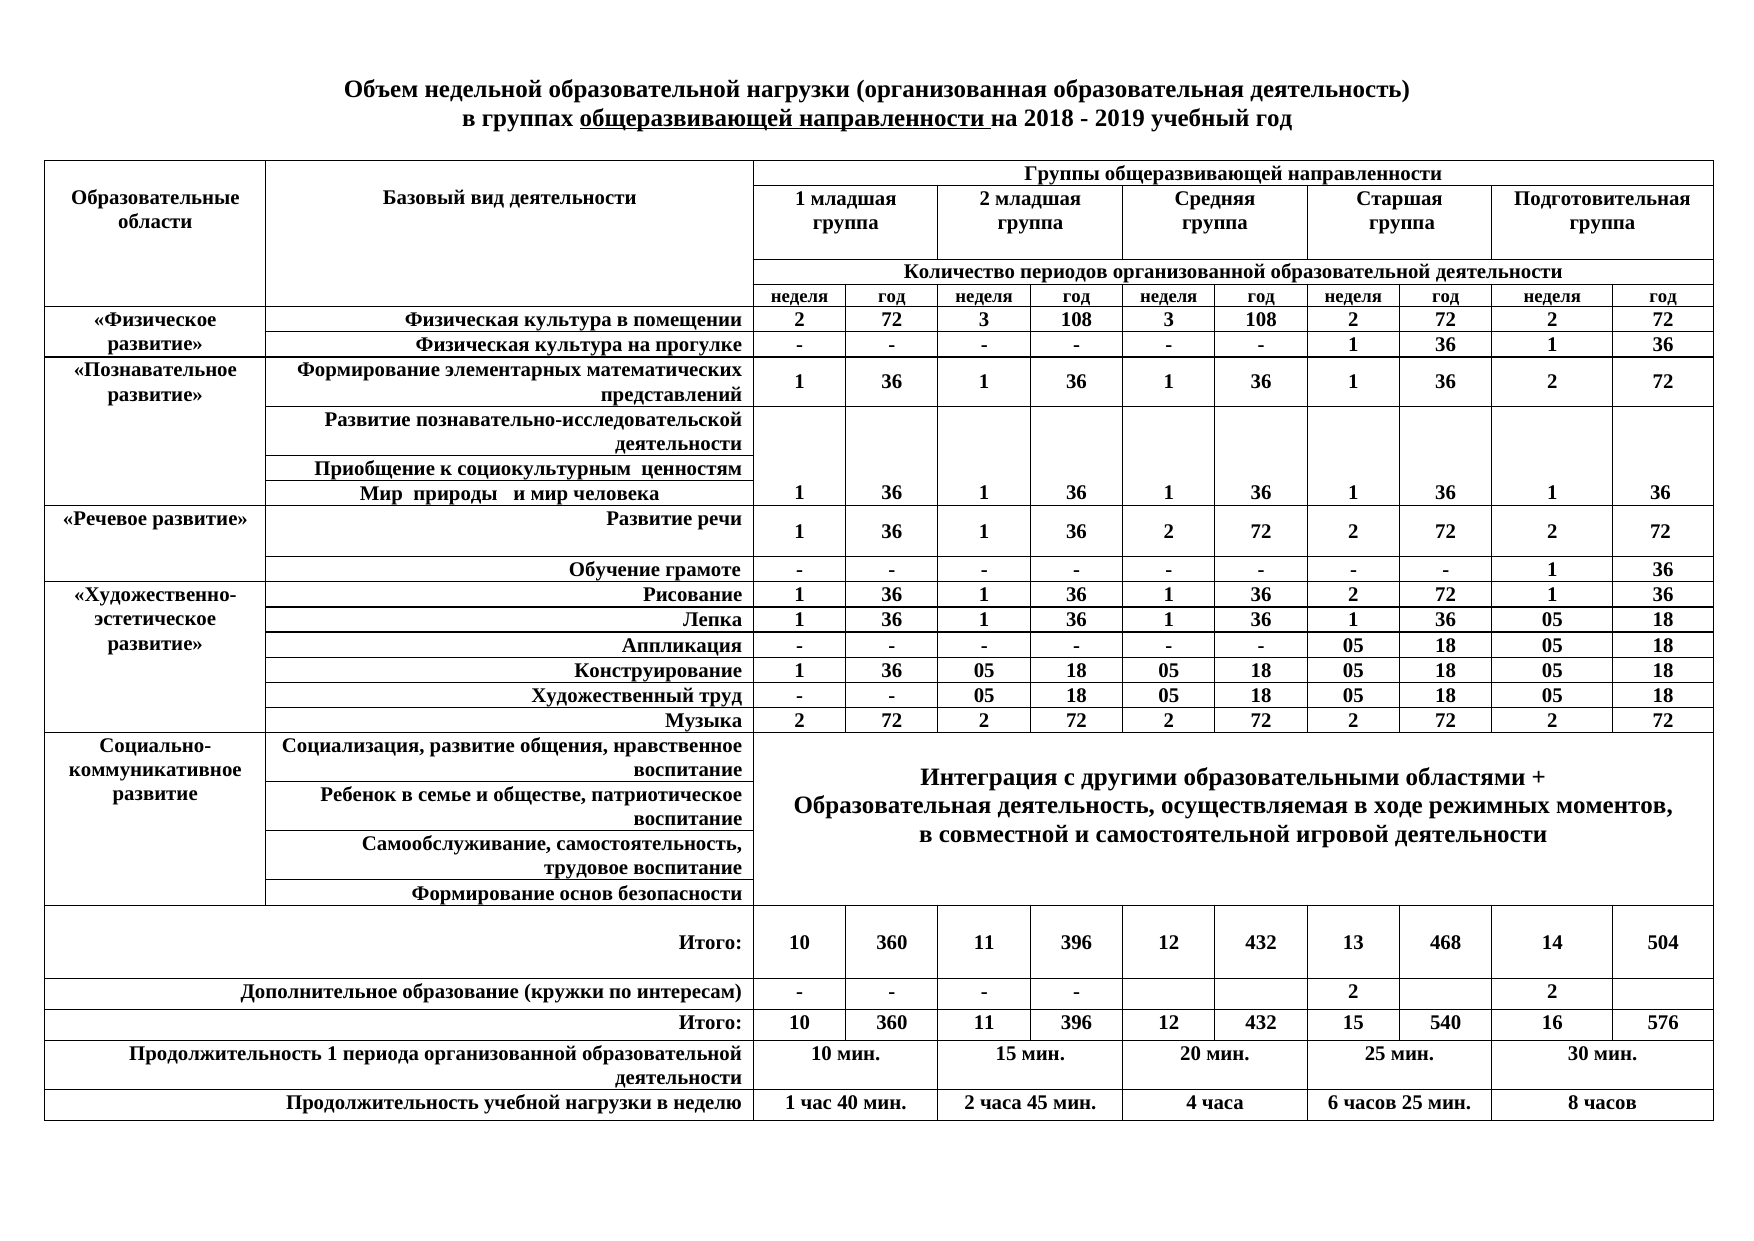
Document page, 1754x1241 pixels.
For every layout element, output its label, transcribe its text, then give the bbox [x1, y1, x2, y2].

table_cell 1 [1492, 557, 1612, 581]
table_cell 36 [1613, 407, 1713, 505]
table_cell Аппликация [266, 633, 753, 657]
table_cell 36 [1400, 407, 1491, 505]
table_cell - [1215, 332, 1307, 356]
table_cell Старшая группа [1308, 186, 1491, 258]
table_cell 576 [1613, 1010, 1713, 1040]
table_cell 2 [1492, 708, 1612, 732]
table_cell 72 [1613, 307, 1713, 331]
table_cell Конструирование [266, 658, 753, 682]
table_cell 15 [1308, 1010, 1399, 1040]
table_cell Итого: [45, 1010, 753, 1040]
table_cell «Художественно-эстетическое развитие» [45, 582, 265, 732]
table_cell 36 [1400, 608, 1491, 631]
table_cell 2 [754, 708, 845, 732]
table_cell 1 [754, 506, 845, 556]
table_cell 396 [1031, 906, 1122, 978]
table_cell неделя [938, 285, 1030, 306]
table_cell 05 [938, 658, 1030, 682]
table_cell - [754, 332, 845, 356]
table_cell - [938, 633, 1030, 657]
table_cell 16 [1492, 1010, 1612, 1040]
table_header Образовательные области [45, 161, 265, 306]
table_cell - [1215, 633, 1307, 657]
table_cell 396 [1031, 1010, 1122, 1040]
table_cell 36 [1031, 582, 1122, 606]
text Объем недельной образовательной нагрузки (организованная образовательная деятельность) [118, 74, 1636, 103]
table_cell Развитие познавательно-исследовательской деятельности [266, 407, 753, 455]
table_cell Продолжительность 1 периода организованной образовательной деятельности [45, 1041, 753, 1089]
table_cell 1 [938, 582, 1030, 606]
table_cell 72 [1400, 307, 1491, 331]
table_cell 36 [846, 582, 937, 606]
table_cell - [754, 683, 845, 707]
table_cell 36 [1031, 506, 1122, 556]
table_cell Физическая культура на прогулке [266, 332, 753, 356]
table_cell 72 [1613, 506, 1713, 556]
table_cell 1 [1123, 582, 1214, 606]
table_cell - [938, 332, 1030, 356]
table_cell - [1123, 332, 1214, 356]
table_cell 1 [754, 658, 845, 682]
table_cell 18 [1400, 633, 1491, 657]
table_cell - [754, 557, 845, 581]
table_cell 2 [1308, 979, 1399, 1009]
table_cell [1123, 979, 1214, 1009]
table_cell 05 [1308, 633, 1399, 657]
table_cell 36 [1400, 358, 1491, 406]
table_cell Количество периодов организованной образовательной деятельности [754, 260, 1713, 283]
table_cell 1 [938, 608, 1030, 631]
table_cell 2 [754, 307, 845, 331]
table_cell 432 [1215, 906, 1307, 978]
table_cell 72 [1613, 358, 1713, 406]
table_cell Продолжительность учебной нагрузки в неделю [45, 1090, 753, 1120]
table_cell 25 мин. [1308, 1041, 1491, 1089]
table_cell Формирование основ безопасности [266, 880, 753, 904]
table_cell 36 [1031, 407, 1122, 505]
table_cell 36 [1613, 557, 1713, 581]
table_cell 18 [1215, 658, 1307, 682]
table_cell 05 [1308, 658, 1399, 682]
table_cell 2 часа 45 мин. [938, 1090, 1122, 1120]
table_cell Художественный труд [266, 683, 753, 707]
table_cell - [846, 683, 937, 707]
table_cell 13 [1308, 906, 1399, 978]
table_header Базовый вид деятельности [266, 161, 753, 306]
table_cell - [846, 557, 937, 581]
table_cell 72 [1400, 582, 1491, 606]
table_cell 1 [1308, 407, 1399, 505]
table_cell 36 [846, 407, 937, 505]
table_cell 2 [1492, 358, 1612, 406]
table_cell 05 [1492, 608, 1612, 631]
table_cell 36 [1031, 608, 1122, 631]
table_cell - [1123, 633, 1214, 657]
table_cell 72 [1215, 506, 1307, 556]
table_cell 2 [1123, 506, 1214, 556]
table_cell Приобщение к социокультурным ценностям [266, 456, 753, 480]
table_cell 15 мин. [938, 1041, 1122, 1089]
table_cell Формирование элементарных математических представлений [266, 358, 753, 406]
table_cell 468 [1400, 906, 1491, 978]
table_cell 18 [1613, 608, 1713, 631]
table_cell 2 [1123, 708, 1214, 732]
table_cell Интеграция с другими образовательными областями + Образовательная деятельность, осуществляемая в ходе режимных моментов, в совместной и самостоятельной игровой деятельности [754, 733, 1713, 904]
table_cell 2 [1308, 506, 1399, 556]
table_cell - [1031, 557, 1122, 581]
table_cell 1 [1123, 407, 1214, 505]
table_cell 18 [1613, 633, 1713, 657]
table_cell год [1400, 285, 1491, 306]
table_cell 12 [1123, 906, 1214, 978]
table_cell 432 [1215, 1010, 1307, 1040]
table_cell 36 [1400, 332, 1491, 356]
table_cell 3 [938, 307, 1030, 331]
table_cell Обучение грамоте [266, 557, 753, 581]
table_cell 2 [1308, 307, 1399, 331]
table_cell 05 [1492, 633, 1612, 657]
table_cell 2 [1308, 708, 1399, 732]
table_cell неделя [1492, 285, 1612, 306]
table_cell - [1031, 332, 1122, 356]
table_cell Развитие речи [266, 506, 753, 556]
table_cell 18 [1031, 658, 1122, 682]
table_cell год [846, 285, 937, 306]
table_cell 1 младшая группа [754, 186, 937, 258]
table_cell 72 [1215, 708, 1307, 732]
table_cell 36 [1215, 608, 1307, 631]
table_cell 2 [938, 708, 1030, 732]
table_cell 05 [938, 683, 1030, 707]
table_cell [1215, 979, 1307, 1009]
table_cell «Речевое развитие» [45, 506, 265, 581]
table_cell 2 [1492, 506, 1612, 556]
table_cell 36 [1215, 582, 1307, 606]
table_cell 72 [1400, 708, 1491, 732]
table_cell - [938, 979, 1030, 1009]
table_cell Подготовительная группа [1492, 186, 1713, 258]
table_cell [1613, 979, 1713, 1009]
table_cell - [1031, 979, 1122, 1009]
table_cell Ребенок в семье и обществе, патриотическое воспитание [266, 782, 753, 830]
table_cell Рисование [266, 582, 753, 606]
table_cell 05 [1492, 683, 1612, 707]
table_cell год [1215, 285, 1307, 306]
table_cell 1 [754, 407, 845, 505]
table_cell 108 [1031, 307, 1122, 331]
table_cell 1 [938, 407, 1030, 505]
table_cell 3 [1123, 307, 1214, 331]
table_cell 10 [754, 906, 845, 978]
table_cell Дополнительное образование (кружки по интересам) [45, 979, 753, 1009]
table_cell 72 [1400, 506, 1491, 556]
table_header Группы общеразвивающей направленности [754, 161, 1713, 185]
table_cell 10 [754, 1010, 845, 1040]
table_cell 30 мин. [1492, 1041, 1713, 1089]
table_cell 05 [1308, 683, 1399, 707]
table_cell 72 [846, 708, 937, 732]
table_cell 36 [1613, 582, 1713, 606]
table_cell 360 [846, 906, 937, 978]
table_cell «Познавательное развитие» [45, 358, 265, 505]
table_cell 1 [754, 608, 845, 631]
table_cell Физическая культура в помещении [266, 307, 753, 331]
table_cell 1 [938, 358, 1030, 406]
table_cell - [846, 633, 937, 657]
table_cell 05 [1123, 658, 1214, 682]
table_cell 18 [1215, 683, 1307, 707]
table_cell 18 [1400, 658, 1491, 682]
table_cell 540 [1400, 1010, 1491, 1040]
table_cell неделя [1308, 285, 1399, 306]
table_cell 36 [1215, 358, 1307, 406]
table_cell Средняя группа [1123, 186, 1307, 258]
table_cell Лепка [266, 608, 753, 631]
table_cell 72 [1031, 708, 1122, 732]
table_cell 72 [846, 307, 937, 331]
table_cell Самообслуживание, самостоятельность, трудовое воспитание [266, 831, 753, 879]
table_cell [1400, 979, 1491, 1009]
table_cell 36 [846, 506, 937, 556]
table_cell - [1031, 633, 1122, 657]
table_cell 36 [1031, 358, 1122, 406]
table_cell 2 [1308, 582, 1399, 606]
table_cell - [1308, 557, 1399, 581]
text в группах общеразвивающей направленности на 2018 - 2019 учебный год [118, 103, 1636, 131]
table_cell 1 [754, 358, 845, 406]
table_cell - [1215, 557, 1307, 581]
table_cell Музыка [266, 708, 753, 732]
table_cell Мир природы и мир человека [266, 481, 753, 505]
table_cell 11 [938, 1010, 1030, 1040]
table_cell 1 [938, 506, 1030, 556]
table_cell 05 [1123, 683, 1214, 707]
table_cell 36 [846, 658, 937, 682]
table_cell 05 [1492, 658, 1612, 682]
table_cell - [1123, 557, 1214, 581]
table_cell 1 [1308, 332, 1399, 356]
table_cell 36 [846, 358, 937, 406]
table_cell 1 [1123, 358, 1214, 406]
table_cell 2 [1492, 307, 1612, 331]
table_cell неделя [1123, 285, 1214, 306]
table_cell - [846, 979, 937, 1009]
table_cell 1 [1308, 358, 1399, 406]
table_cell 12 [1123, 1010, 1214, 1040]
table_cell Итого: [45, 906, 753, 978]
table_cell 360 [846, 1010, 937, 1040]
table_cell - [754, 633, 845, 657]
table_cell 1 [754, 582, 845, 606]
table_cell - [754, 979, 845, 1009]
table_cell 1 [1492, 332, 1612, 356]
table_cell 11 [938, 906, 1030, 978]
table_cell 1 час 40 мин. [754, 1090, 937, 1120]
table_cell неделя [754, 285, 845, 306]
table_cell год [1031, 285, 1122, 306]
table_cell 8 часов [1492, 1090, 1713, 1120]
table_cell 20 мин. [1123, 1041, 1307, 1089]
table_cell «Физическое развитие» [45, 307, 265, 356]
table_cell 1 [1492, 582, 1612, 606]
table_cell 36 [846, 608, 937, 631]
table_cell 18 [1613, 683, 1713, 707]
table_cell 18 [1400, 683, 1491, 707]
table_cell 10 мин. [754, 1041, 937, 1089]
table_cell 1 [1308, 608, 1399, 631]
table_cell 18 [1031, 683, 1122, 707]
table_cell 2 младшая группа [938, 186, 1122, 258]
table_cell - [1400, 557, 1491, 581]
table_cell - [846, 332, 937, 356]
table_cell 4 часа [1123, 1090, 1307, 1120]
table_cell 18 [1613, 658, 1713, 682]
table_cell Социализация, развитие общения, нравственное воспитание [266, 733, 753, 781]
table_cell 2 [1492, 979, 1612, 1009]
table_cell 36 [1613, 332, 1713, 356]
table_cell Социально-коммуникативное развитие [45, 733, 265, 904]
table_cell 72 [1613, 708, 1713, 732]
table_cell 504 [1613, 906, 1713, 978]
table_cell год [1613, 285, 1713, 306]
table_cell 36 [1215, 407, 1307, 505]
table_cell - [938, 557, 1030, 581]
table_cell 14 [1492, 906, 1612, 978]
table_cell 108 [1215, 307, 1307, 331]
table_cell 1 [1123, 608, 1214, 631]
table_cell 6 часов 25 мин. [1308, 1090, 1491, 1120]
table_cell 1 [1492, 407, 1612, 505]
